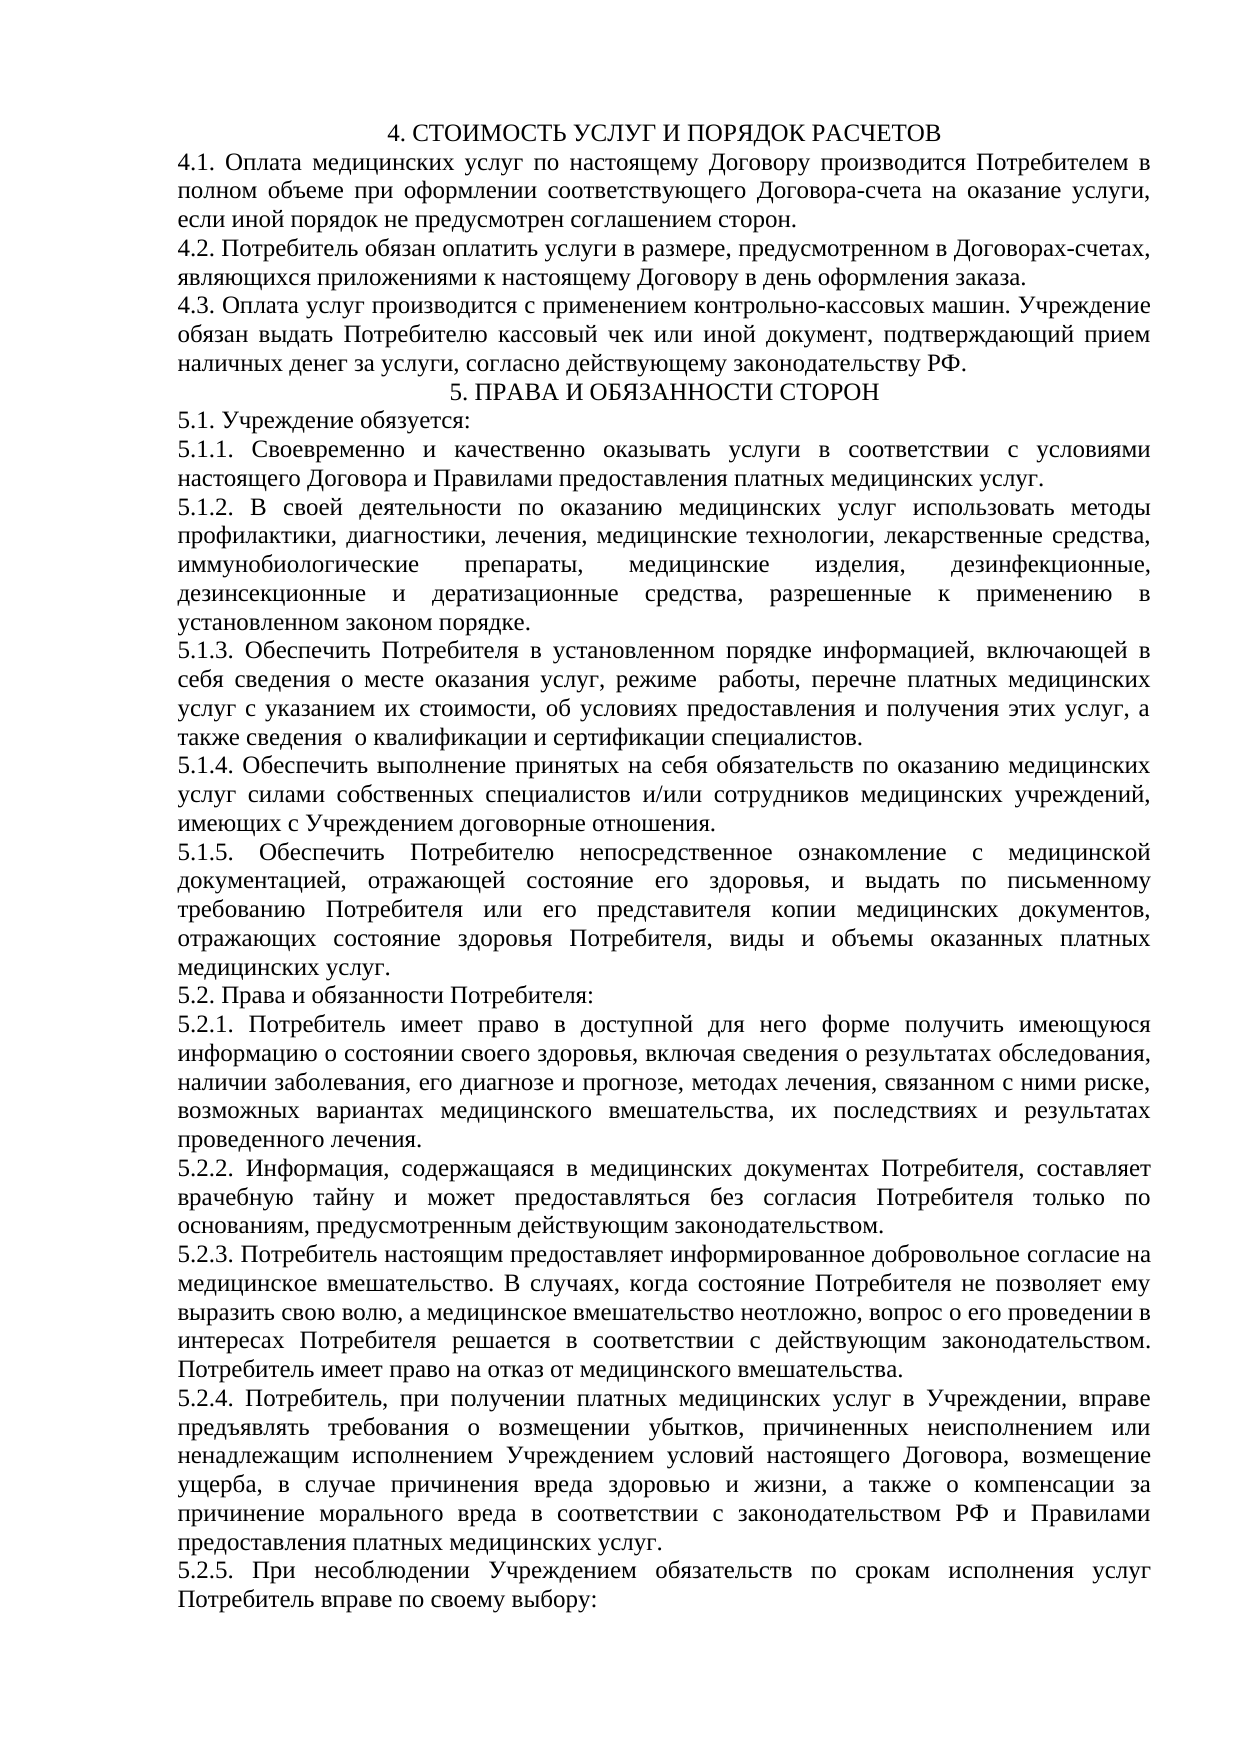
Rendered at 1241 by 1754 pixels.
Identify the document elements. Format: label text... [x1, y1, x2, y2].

text 5.1.2. В своей деятельности по оказанию медицинских услуг использовать методы профилактики, диагностики, лечения, медицинские технологии, лекарственные средства, иммунобиологические препараты, медицинские изделия, дезинфекционные, дезинсекционные и дератизационные средства, разрешенные к применению в установленном законом порядке. [177, 492, 1152, 636]
text 5.2.4. Потребитель, при получении платных медицинских услуг в Учреждении, вправе предъявлять требования о возмещении убытков, причиненных неисполнением или ненадлежащим исполнением Учреждением условий настоящего Договора, возмещение ущерба, в случае причинения вреда здоровью и жизни, а также о компенсации за причинение морального вреда в соответствии с законодательством РФ и Правилами предоставления платных медицинских услуг. [177, 1383, 1152, 1556]
text 5.2.3. Потребитель настоящим предоставляет информированное добровольное согласие на медицинское вмешательство. В случаях, когда состояние Потребителя не позволяет ему выразить свою волю, а медицинское вмешательство неотложно, вопрос о его проведении в интересах Потребителя решается в соответствии с действующим законодательством. Потребитель имеет право на отказ от медицинского вмешательства. [177, 1239, 1152, 1383]
text 4.3. Оплата услуг производится с применением контрольно-кассовых машин. Учреждение обязан выдать Потребителю кассовый чек или иной документ, подтверждающий прием наличных денег за услуги, согласно действующему законодательству РФ. [177, 291, 1152, 377]
text 5. ПРАВА И ОБЯЗАННОСТИ СТОРОН [177, 377, 1152, 406]
text 5.2.5. При несоблюдении Учреждением обязательств по срокам исполнения услуг Потребитель вправе по своему выбору: [177, 1556, 1152, 1613]
text 5.1.3. Обеспечить Потребителя в установленном порядке информацией, включающей в себя сведения о месте оказания услуг, режиме работы, перечне платных медицинских услуг с указанием их стоимости, об условиях предоставления и получения этих услуг, а также сведения о квалификации и сертификации специалистов. [177, 636, 1152, 751]
text 5.1.1. Своевременно и качественно оказывать услуги в соответствии с условиями настоящего Договора и Правилами предоставления платных медицинских услуг. [177, 434, 1152, 492]
text 4.1. Оплата медицинских услуг по настоящему Договору производится Потребителем в полном объеме при оформлении соответствующего Договора-счета на оказание услуги, если иной порядок не предусмотрен соглашением сторон. [177, 147, 1152, 233]
text 4.2. Потребитель обязан оплатить услуги в размере, предусмотренном в Договорах-счетах, являющихся приложениями к настоящему Договору в день оформления заказа. [177, 233, 1152, 291]
text 5.1.4. Обеспечить выполнение принятых на себя обязательств по оказанию медицинских услуг силами собственных специалистов и/или сотрудников медицинских учреждений, имеющих с Учреждением договорные отношения. [177, 751, 1152, 837]
text 5.2.1. Потребитель имеет право в доступной для него форме получить имеющуюся информацию о состоянии своего здоровья, включая сведения о результатах обследования, наличии заболевания, его диагнозе и прогнозе, методах лечения, связанном с ними риске, возможных вариантах медицинского вмешательства, их последствиях и результатах проведенного лечения. [177, 1009, 1152, 1153]
text 5.2. Права и обязанности Потребителя: [177, 981, 1152, 1009]
text 5.1.5. Обеспечить Потребителю непосредственное ознакомление с медицинской документацией, отражающей состояние его здоровья, и выдать по письменному требованию Потребителя или его представителя копии медицинских документов, отражающих состояние здоровья Потребителя, виды и объемы оказанных платных медицинских услуг. [177, 837, 1152, 981]
text 5.2.2. Информация, содержащаяся в медицинских документах Потребителя, составляет врачебную тайну и может предоставляться без согласия Потребителя только по основаниям, предусмотренным действующим законодательством. [177, 1153, 1152, 1239]
text 4. СТОИМОСТЬ УСЛУГ И ПОРЯДОК РАСЧЕТОВ [177, 118, 1152, 147]
text 5.1. Учреждение обязуется: [177, 406, 1152, 434]
